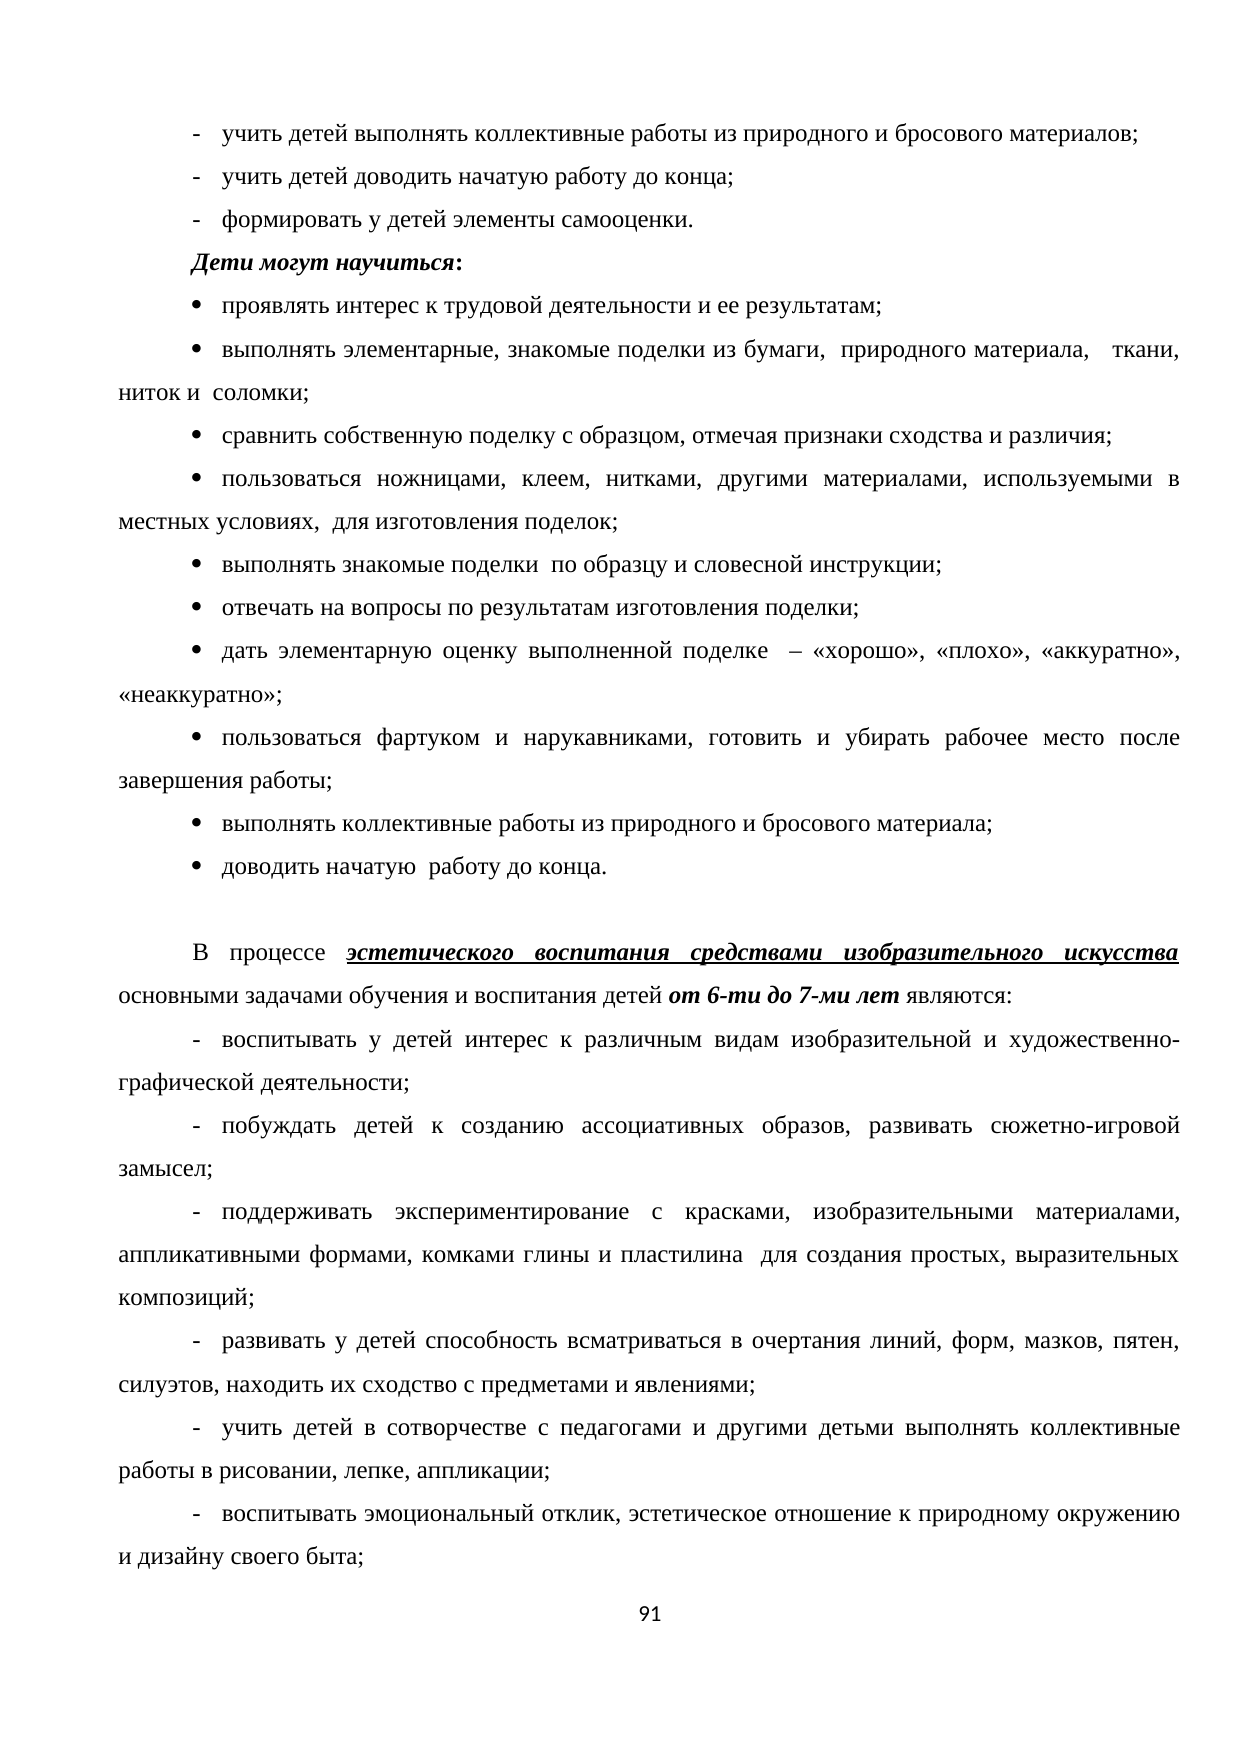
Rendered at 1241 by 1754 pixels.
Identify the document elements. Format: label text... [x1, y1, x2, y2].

list формировать у детей элементы самооценки. [118, 204, 1181, 233]
list проявлять интерес к трудовой деятельности и ее результатам; [118, 291, 1181, 319]
list воспитывать у детей интерес к различным видам изобразительной и художественно-графической деятельности; [118, 1024, 1181, 1096]
list учить детей выполнять коллективные работы из природного и бросового материалов; [118, 118, 1181, 147]
list развивать у детей способность всматриваться в очертания линий, форм, мазков, пятен, силуэтов, находить их сходство с предметами и явлениями; [118, 1326, 1181, 1397]
list доводить начатую работу до конца. [118, 851, 1181, 880]
list пользоваться фартуком и нарукавниками, готовить и убирать рабочее место после завершения работы; [118, 722, 1181, 794]
list поддерживать экспериментирование с красками, изобразительными материалами, аппликативными формами, комками глины и пластилина для создания простых, выразительных композиций; [118, 1196, 1181, 1311]
list сравнить собственную поделку с образцом, отмечая признаки сходства и различия; [118, 420, 1181, 449]
text Дети могут научиться: [118, 247, 1181, 276]
text В процессе эстетического воспитания средствами изобразительного искусства основными задачами обучения и воспитания детей от 6-ти до 7-ми лет являются: [118, 937, 1181, 1009]
list выполнять коллективные работы из природного и бросового материала; [118, 808, 1181, 837]
list выполнять элементарные, знакомые поделки из бумаги, природного материала, ткани, ниток и соломки; [118, 334, 1181, 406]
list выполнять знакомые поделки по образцу и словесной инструкции; [118, 549, 1181, 578]
list пользоваться ножницами, клеем, нитками, другими материалами, используемыми в местных условиях, для изготовления поделок; [118, 463, 1181, 535]
list отвечать на вопросы по результатам изготовления поделки; [118, 592, 1181, 621]
list воспитывать эмоциональный отклик, эстетическое отношение к природному окружению и дизайну своего быта; [118, 1498, 1181, 1570]
list учить детей в сотворчестве с педагогами и другими детьми выполнять коллективные работы в рисовании, лепке, аппликации; [118, 1412, 1181, 1484]
list учить детей доводить начатую работу до конца; [118, 161, 1181, 190]
list побуждать детей к созданию ассоциативных образов, развивать сюжетно-игровой замысел; [118, 1110, 1181, 1182]
list дать элементарную оценку выполненной поделке – «хорошо», «плохо», «аккуратно», «неаккуратно»; [118, 636, 1181, 707]
